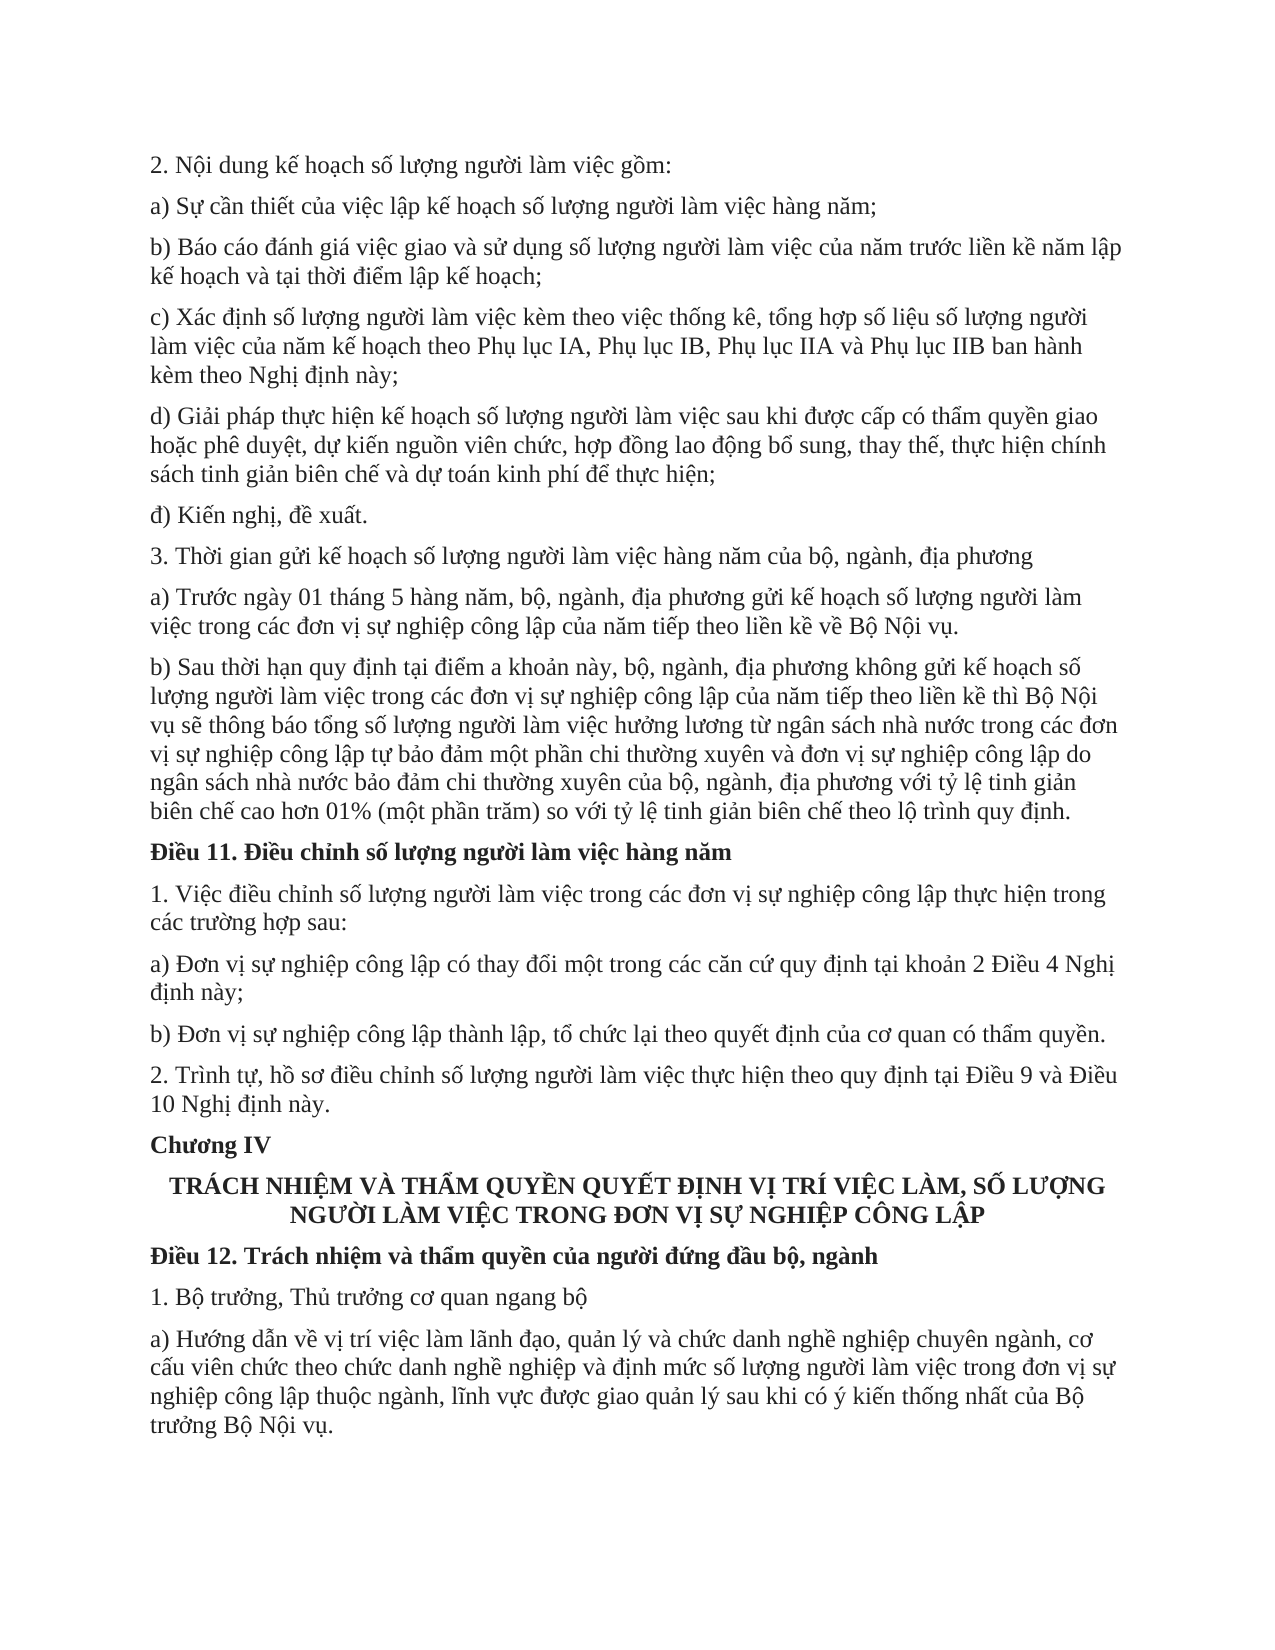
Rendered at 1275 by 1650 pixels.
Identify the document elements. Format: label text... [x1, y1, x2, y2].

text Điều 12. Trách nhiệm và thẩm quyền của người đứng đầu bộ, ngành [150, 1241, 1125, 1270]
text đ) Kiến nghị, đề xuất. [150, 500, 1125, 529]
text d) Giải pháp thực hiện kế hoạch số lượng người làm việc sau khi được cấp có thẩm quyền giao hoặc phê duyệt, dự kiến nguồn viên chức, hợp đồng lao động bổ sung, thay thế, thực hiện chính sách tinh giản biên chế và dự toán kinh phí để thực hiện; [150, 401, 1125, 487]
text 2. Nội dung kế hoạch số lượng người làm việc gồm: [150, 150, 1125, 179]
text 3. Thời gian gửi kế hoạch số lượng người làm việc hàng năm của bộ, ngành, địa phương [150, 541, 1125, 570]
text a) Sự cần thiết của việc lập kế hoạch số lượng người làm việc hàng năm; [150, 191, 1125, 220]
text b) Đơn vị sự nghiệp công lập thành lập, tổ chức lại theo quyết định của cơ quan có thẩm quyền. [150, 1019, 1125, 1047]
text 1. Việc điều chỉnh số lượng người làm việc trong các đơn vị sự nghiệp công lập thực hiện trong các trường hợp sau: [150, 879, 1125, 936]
text a) Đơn vị sự nghiệp công lập có thay đổi một trong các căn cứ quy định tại khoản 2 Điều 4 Nghị định này; [150, 949, 1125, 1006]
text Điều 11. Điều chỉnh số lượng người làm việc hàng năm [150, 837, 1125, 866]
text a) Trước ngày 01 tháng 5 hàng năm, bộ, ngành, địa phương gửi kế hoạch số lượng người làm việc trong các đơn vị sự nghiệp công lập của năm tiếp theo liền kề về Bộ Nội vụ. [150, 582, 1125, 640]
text c) Xác định số lượng người làm việc kèm theo việc thống kê, tổng hợp số liệu số lượng người làm việc của năm kế hoạch theo Phụ lục IA, Phụ lục IB, Phụ lục IIA và Phụ lục IIB ban hành kèm theo Nghị định này; [150, 302, 1125, 389]
text TRÁCH NHIỆM VÀ THẨM QUYỀN QUYẾT ĐỊNH VỊ TRÍ VIỆC LÀM, SỐ LƯỢNG NGƯỜI LÀM VIỆC TRONG ĐƠN VỊ SỰ NGHIỆP CÔNG LẬP [150, 1171, 1125, 1229]
text b) Sau thời hạn quy định tại điểm a khoản này, bộ, ngành, địa phương không gửi kế hoạch số lượng người làm việc trong các đơn vị sự nghiệp công lập của năm tiếp theo liền kề thì Bộ Nội vụ sẽ thông báo tổng số lượng người làm việc hưởng lương từ ngân sách nhà nước trong các đơn vị sự nghiệp công lập tự bảo đảm một phần chi thường xuyên và đơn vị sự nghiệp công lập do ngân sách nhà nước bảo đảm chi thường xuyên của bộ, ngành, địa phương với tỷ lệ tinh giản biên chế cao hơn 01% (một phần trăm) so với tỷ lệ tinh giản biên chế theo lộ trình quy định. [150, 652, 1125, 825]
text a) Hướng dẫn về vị trí việc làm lãnh đạo, quản lý và chức danh nghề nghiệp chuyên ngành, cơ cấu viên chức theo chức danh nghề nghiệp và định mức số lượng người làm việc trong đơn vị sự nghiệp công lập thuộc ngành, lĩnh vực được giao quản lý sau khi có ý kiến thống nhất của Bộ trưởng Bộ Nội vụ. [150, 1324, 1125, 1439]
text b) Báo cáo đánh giá việc giao và sử dụng số lượng người làm việc của năm trước liền kề năm lập kế hoạch và tại thời điểm lập kế hoạch; [150, 232, 1125, 290]
text 1. Bộ trưởng, Thủ trưởng cơ quan ngang bộ [150, 1282, 1125, 1311]
text Chương IV [150, 1130, 1125, 1159]
text 2. Trình tự, hồ sơ điều chỉnh số lượng người làm việc thực hiện theo quy định tại Điều 9 và Điều 10 Nghị định này. [150, 1060, 1125, 1117]
